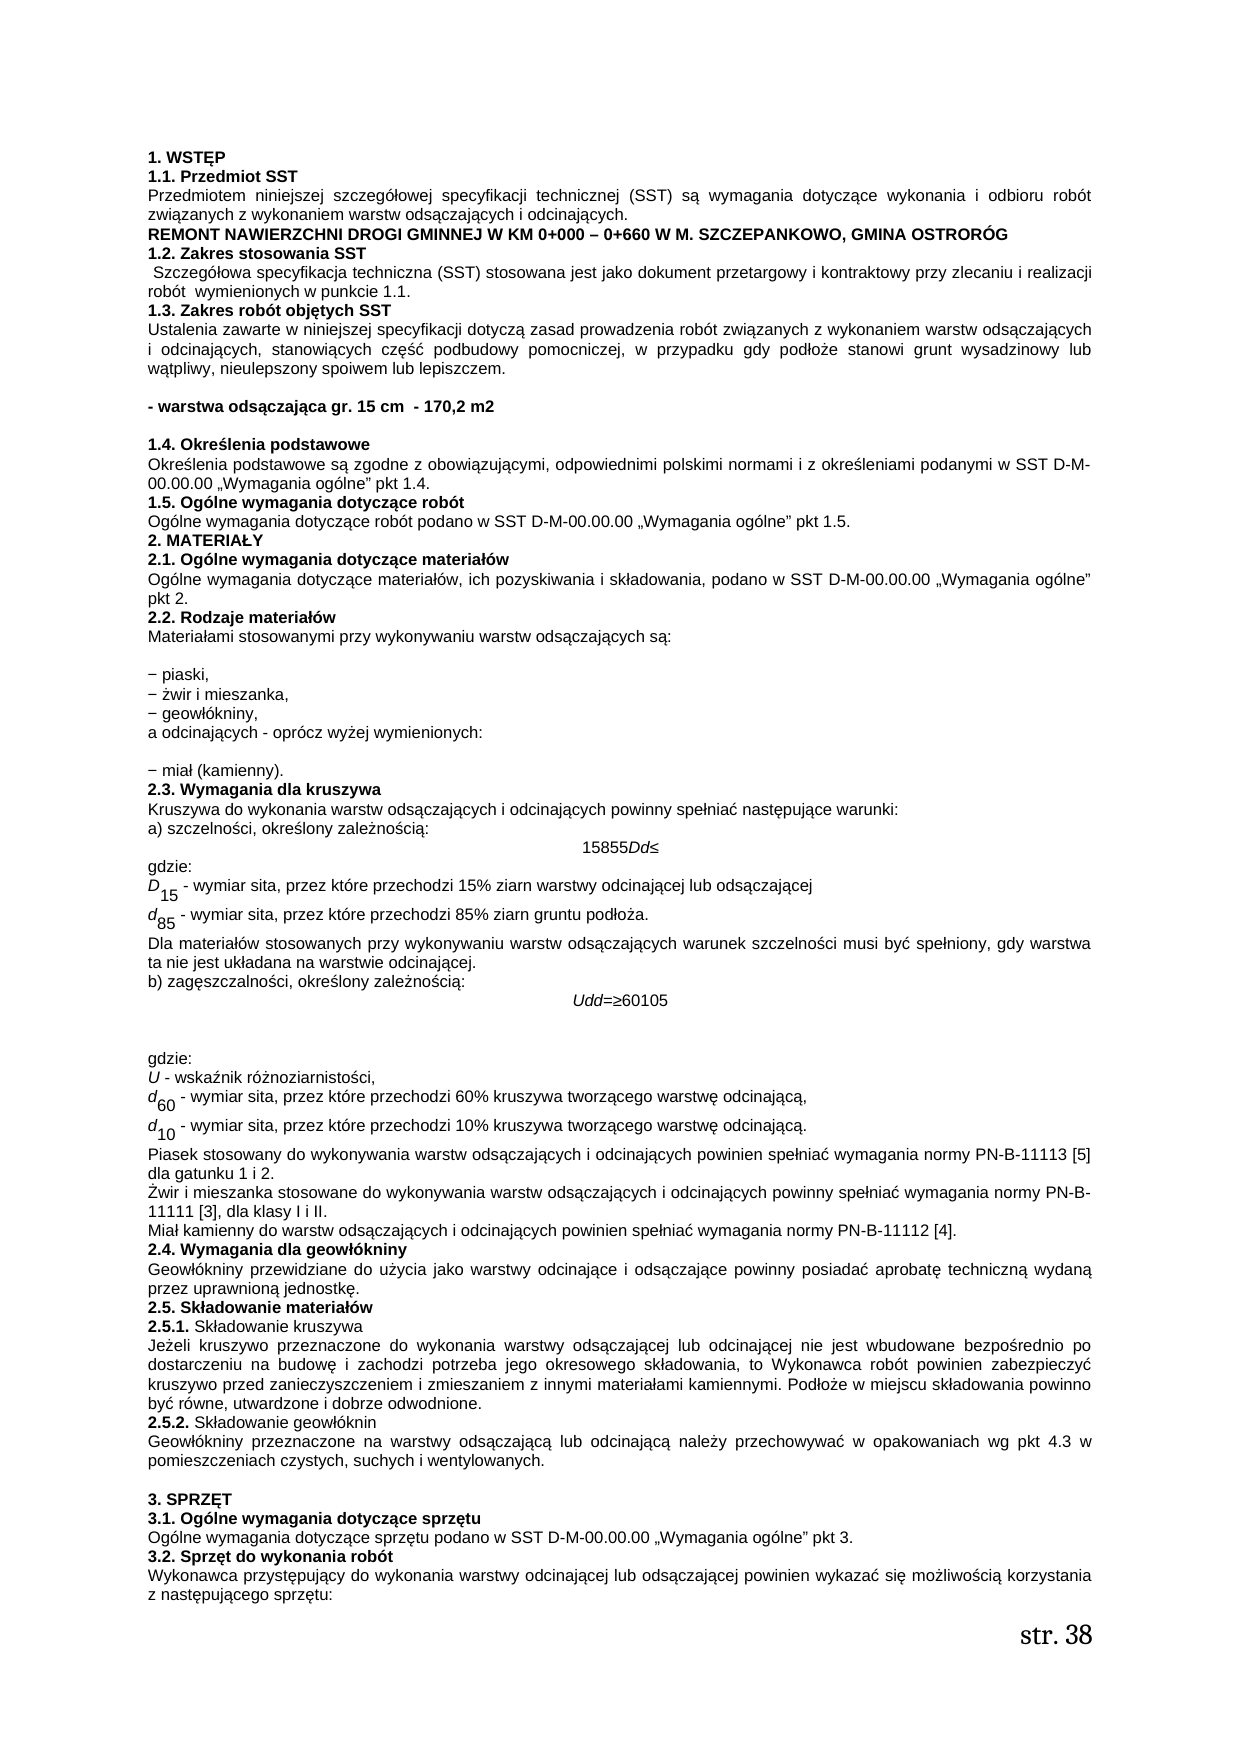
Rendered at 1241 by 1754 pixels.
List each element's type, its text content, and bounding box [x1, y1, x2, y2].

text 2. MATERIAŁY [148, 531, 1093, 550]
text Ogólne wymagania dotyczące robót podano w SST D-M-00.00.00 „Wymagania ogólne” pkt 1.5. [148, 512, 1093, 531]
text Miał kamienny do warstw odsączających i odcinających powinien spełniać wymagania normy PN-B-11112 [4]. [148, 1221, 1093, 1240]
text a odcinających - oprócz wyżej wymienionych: [148, 723, 1093, 742]
text d60 - wymiar sita, przez które przechodzi 60% kruszywa tworzącego warstwę odcinającą, [148, 1087, 1093, 1116]
text 1.2. Zakres stosowania SST [148, 243, 1093, 263]
text D15 - wymiar sita, przez które przechodzi 15% ziarn warstwy odcinającej lub odsączającej [148, 876, 1093, 905]
text a) szczelności, określony zależnością: [148, 818, 1093, 838]
text 2.4. Wymagania dla geowłókniny [148, 1240, 1093, 1259]
text 3.1. Ogólne wymagania dotyczące sprzętu [148, 1508, 1093, 1528]
text Przedmiotem niniejszej szczegółowej specyfikacji technicznej (SST) są wymagania dotyczące wykonania i odbioru robót związanych z wykonaniem warstw odsączających i odcinających. [148, 186, 1093, 224]
text 2.5.2. Składowanie geowłóknin [148, 1413, 1093, 1432]
text Ustalenia zawarte w niniejszej specyfikacji dotyczą zasad prowadzenia robót związanych z wykonaniem warstw odsączających i odcinających, stanowiących część podbudowy pomocniczej, w przypadku gdy podłoże stanowi grunt wysadzinowy lub wątpliwy, nieulepszony spoiwem lub lepiszczem. [148, 320, 1093, 378]
text Kruszywa do wykonania warstw odsączających i odcinających powinny spełniać następujące warunki: [148, 799, 1093, 818]
text 3. SPRZĘT [148, 1489, 1093, 1508]
text 1.4. Określenia podstawowe [148, 435, 1093, 454]
text b) zagęszczalności, określony zależnością: [148, 972, 1093, 991]
text 1.3. Zakres robót objętych SST [148, 301, 1093, 320]
text d10 - wymiar sita, przez które przechodzi 10% kruszywa tworzącego warstwę odcinającą. [148, 1116, 1093, 1144]
text d85 - wymiar sita, przez które przechodzi 85% ziarn gruntu podłoża. [148, 905, 1093, 933]
text 2.5.1. Składowanie kruszywa [148, 1317, 1093, 1336]
text Piasek stosowany do wykonywania warstw odsączających i odcinających powinien spełniać wymagania normy PN-B-11113 [5] dla gatunku 1 i 2. [148, 1144, 1093, 1183]
text gdzie: [148, 1048, 1093, 1068]
text 1.5. Ogólne wymagania dotyczące robót [148, 493, 1093, 512]
text − geowłókniny, [147, 703, 1093, 723]
text 2.2. Rodzaje materiałów [148, 608, 1093, 627]
text 15855Dd≤ [148, 838, 1093, 857]
text 1. WSTĘP [148, 148, 1093, 167]
text Określenia podstawowe są zgodne z obowiązującymi, odpowiednimi polskimi normami i z określeniami podanymi w SST D-M-00.00.00 „Wymagania ogólne” pkt 1.4. [148, 454, 1093, 493]
text Udd=≥60105 [148, 991, 1093, 1010]
text 2.5. Składowanie materiałów [148, 1298, 1093, 1317]
text Ogólne wymagania dotyczące sprzętu podano w SST D-M-00.00.00 „Wymagania ogólne” pkt 3. [148, 1528, 1093, 1547]
text 3.2. Sprzęt do wykonania robót [148, 1547, 1093, 1566]
text − miał (kamienny). [147, 761, 1093, 780]
text REMONT NAWIERZCHNI DROGI GMINNEJ W KM 0+000 – 0+660 W M. SZCZEPANKOWO, GMINA OSTRORÓG [148, 224, 1093, 243]
text Żwir i mieszanka stosowane do wykonywania warstw odsączających i odcinających powinny spełniać wymagania normy PN-B-11111 [3], dla klasy I i II. [148, 1183, 1093, 1221]
text − piaski, [147, 665, 1093, 684]
text Geowłókniny przeznaczone na warstwy odsączającą lub odcinającą należy przechowywać w opakowaniach wg pkt 4.3 w pomieszczeniach czystych, suchych i wentylowanych. [148, 1432, 1093, 1470]
text 2.3. Wymagania dla kruszywa [147, 780, 1093, 799]
text gdzie: [148, 857, 1093, 876]
text Materiałami stosowanymi przy wykonywaniu warstw odsączających są: [148, 627, 1093, 646]
text 1.1. Przedmiot SST [148, 167, 1093, 186]
text − żwir i mieszanka, [147, 684, 1093, 703]
text Wykonawca przystępujący do wykonania warstwy odcinającej lub odsączającej powinien wykazać się możliwością korzystania z następującego sprzętu: [148, 1566, 1093, 1604]
text 2.1. Ogólne wymagania dotyczące materiałów [148, 550, 1093, 569]
text - warstwa odsączająca gr. 15 cm - 170,2 m2 [148, 397, 1093, 416]
text Dla materiałów stosowanych przy wykonywaniu warstw odsączających warunek szczelności musi być spełniony, gdy warstwa ta nie jest układana na warstwie odcinającej. [148, 933, 1093, 972]
text Szczegółowa specyfikacja techniczna (SST) stosowana jest jako dokument przetargowy i kontraktowy przy zlecaniu i realizacji robót wymienionych w punkcie 1.1. [148, 263, 1093, 301]
text Geowłókniny przewidziane do użycia jako warstwy odcinające i odsączające powinny posiadać aprobatę techniczną wydaną przez uprawnioną jednostkę. [148, 1259, 1093, 1298]
text U - wskaźnik różnoziarnistości, [148, 1068, 1093, 1087]
text Jeżeli kruszywo przeznaczone do wykonania warstwy odsączającej lub odcinającej nie jest wbudowane bezpośrednio po dostarczeniu na budowę i zachodzi potrzeba jego okresowego składowania, to Wykonawca robót powinien zabezpieczyć kruszywo przed zanieczyszczeniem i zmieszaniem z innymi materiałami kamiennymi. Podłoże w miejscu składowania powinno być równe, utwardzone i dobrze odwodnione. [148, 1336, 1093, 1413]
text Ogólne wymagania dotyczące materiałów, ich pozyskiwania i składowania, podano w SST D-M-00.00.00 „Wymagania ogólne” pkt 2. [148, 569, 1093, 608]
